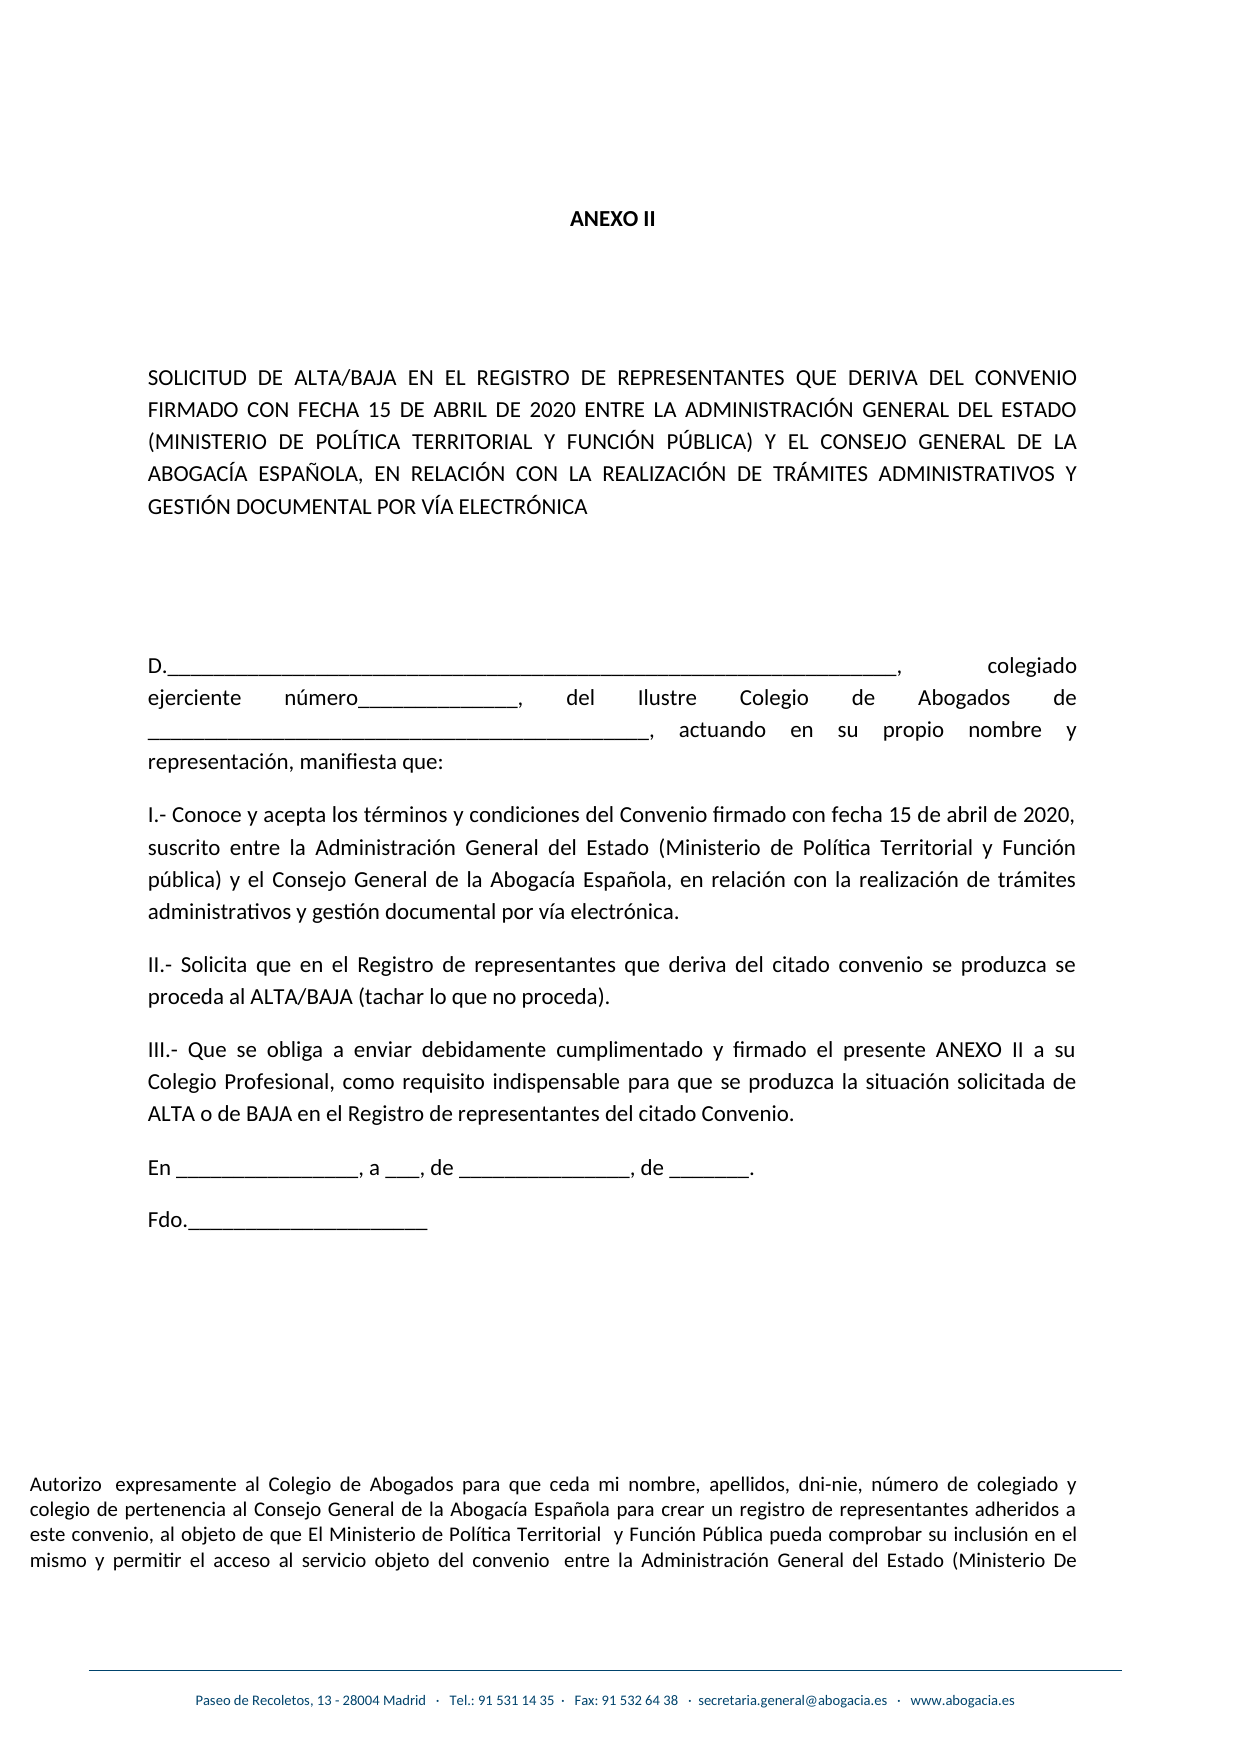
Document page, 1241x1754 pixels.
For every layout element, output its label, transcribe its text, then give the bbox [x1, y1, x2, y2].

text Fdo._____________________ [148, 1206, 1078, 1234]
text D.________________________________________________________________, colegiado ejerciente número______________, del Ilustre Colegio de Abogados de ____________________________________________, actuando en su propio nombre y representación, manifiesta que: [148, 651, 1078, 775]
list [29, 1471, 1078, 1572]
text En ________________, a ___, de _______________, de _______. [148, 1153, 1078, 1181]
text III.- Que se obliga a enviar debidamente cumplimentado y firmado el presente ANEXO II a su Colegio Profesional, como requisito indispensable para que se produzca la situación solicitada de ALTA o de BAJA en el Registro de representantes del citado Convenio. [148, 1035, 1078, 1128]
text SOLICITUD DE ALTA/BAJA EN EL REGISTRO DE REPRESENTANTES QUE DERIVA DEL CONVENIO FIRMADO CON FECHA 15 DE ABRIL DE 2020 ENTRE LA ADMINISTRACIÓN GENERAL DEL ESTADO (MINISTERIO DE POLÍTICA TERRITORIAL Y FUNCIÓN PÚBLICA) Y EL CONSEJO GENERAL DE LA ABOGACÍA ESPAÑOLA, EN RELACIÓN CON LA REALIZACIÓN DE TRÁMITES ADMINISTRATIVOS Y GESTIÓN DOCUMENTAL POR VÍA ELECTRÓNICA [148, 363, 1078, 520]
text I.- Conoce y acepta los términos y condiciones del Convenio firmado con fecha 15 de abril de 2020, suscrito entre la Administración General del Estado (Ministerio de Política Territorial y Función pública) y el Consejo General de la Abogacía Española, en relación con la realización de trámites administrativos y gestión documental por vía electrónica. [148, 800, 1078, 925]
text ANEXO II [148, 204, 1078, 232]
text II.- Solicita que en el Registro de representantes que deriva del citado convenio se produzca se proceda al ALTA/BAJA (tachar lo que no proceda). [148, 950, 1078, 1010]
